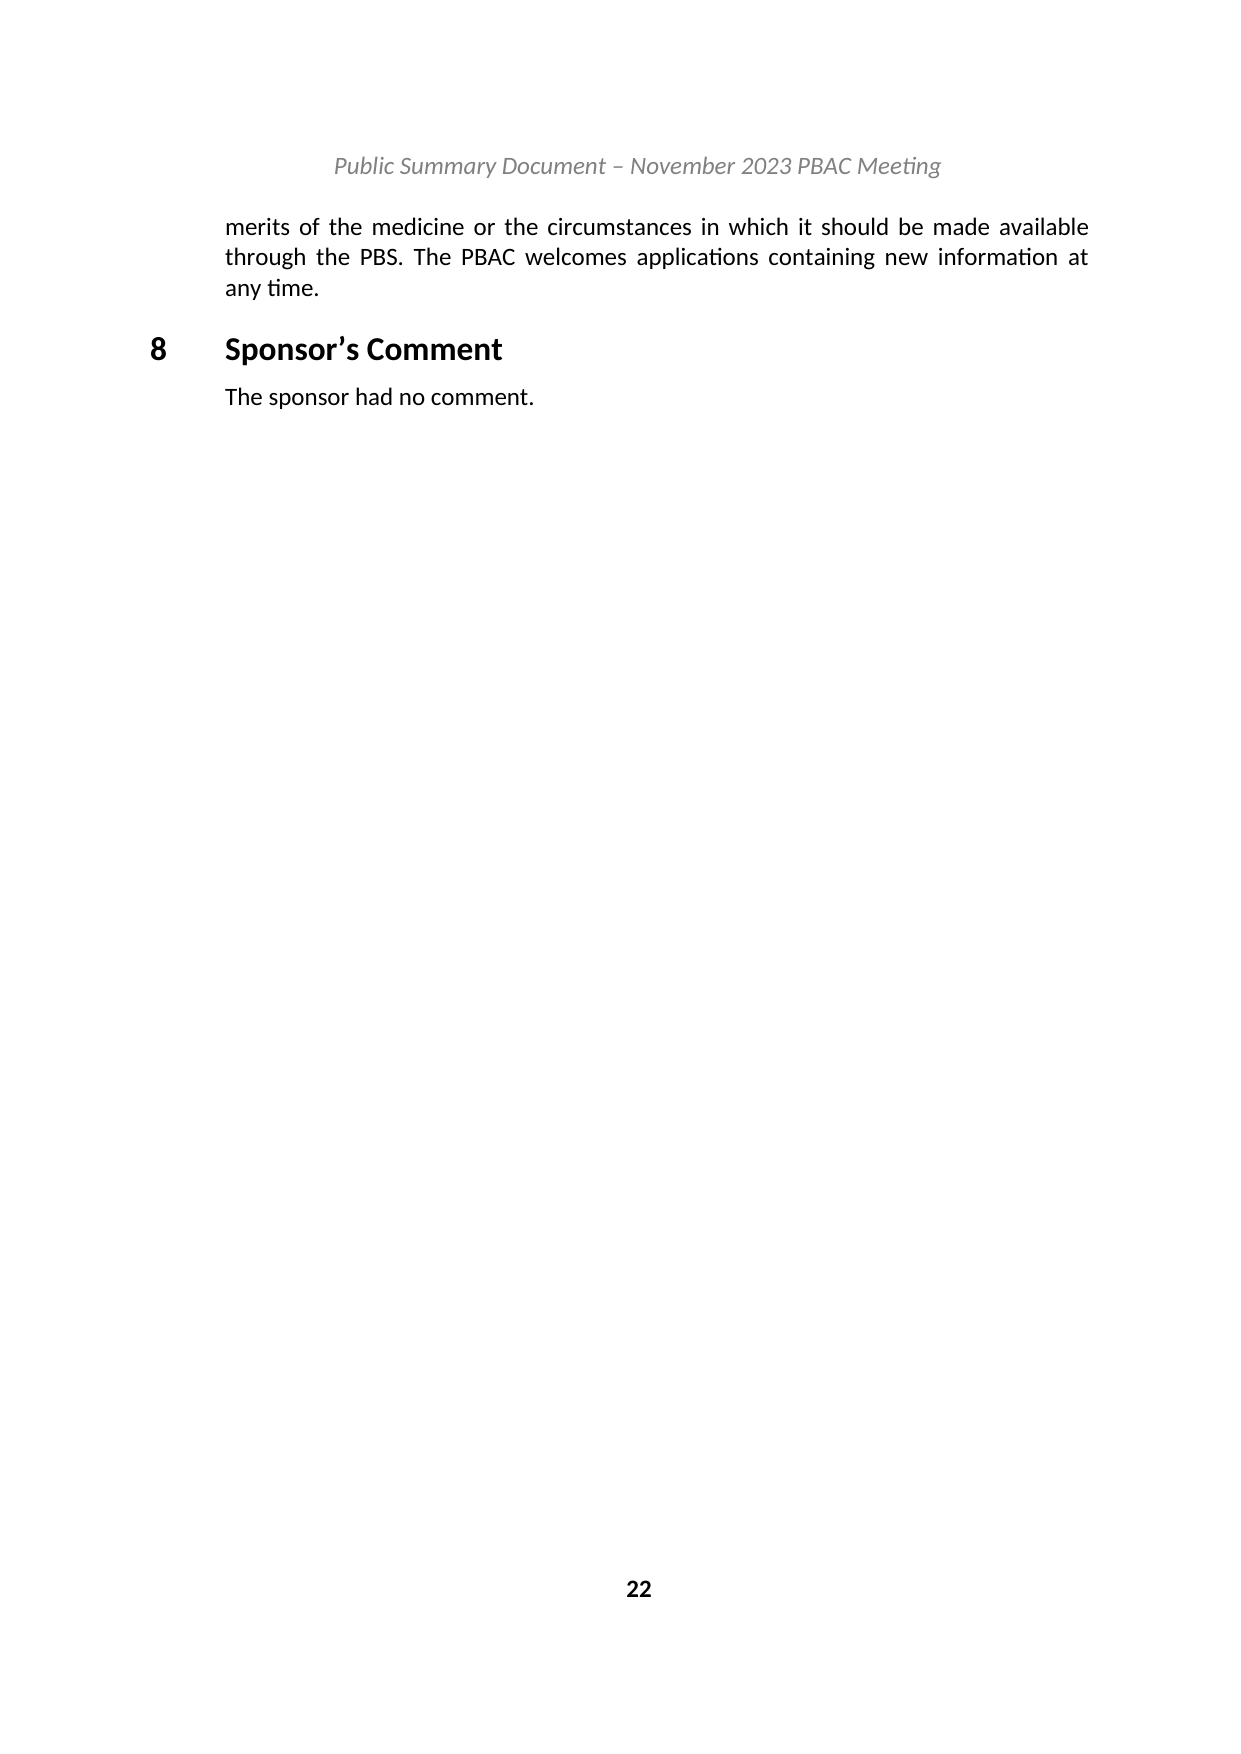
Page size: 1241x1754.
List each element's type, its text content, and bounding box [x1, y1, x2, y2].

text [225, 211, 1090, 303]
text The sponsor had no comment. [225, 381, 1090, 411]
subtitle Sponsor’s Comment [150, 328, 1090, 368]
